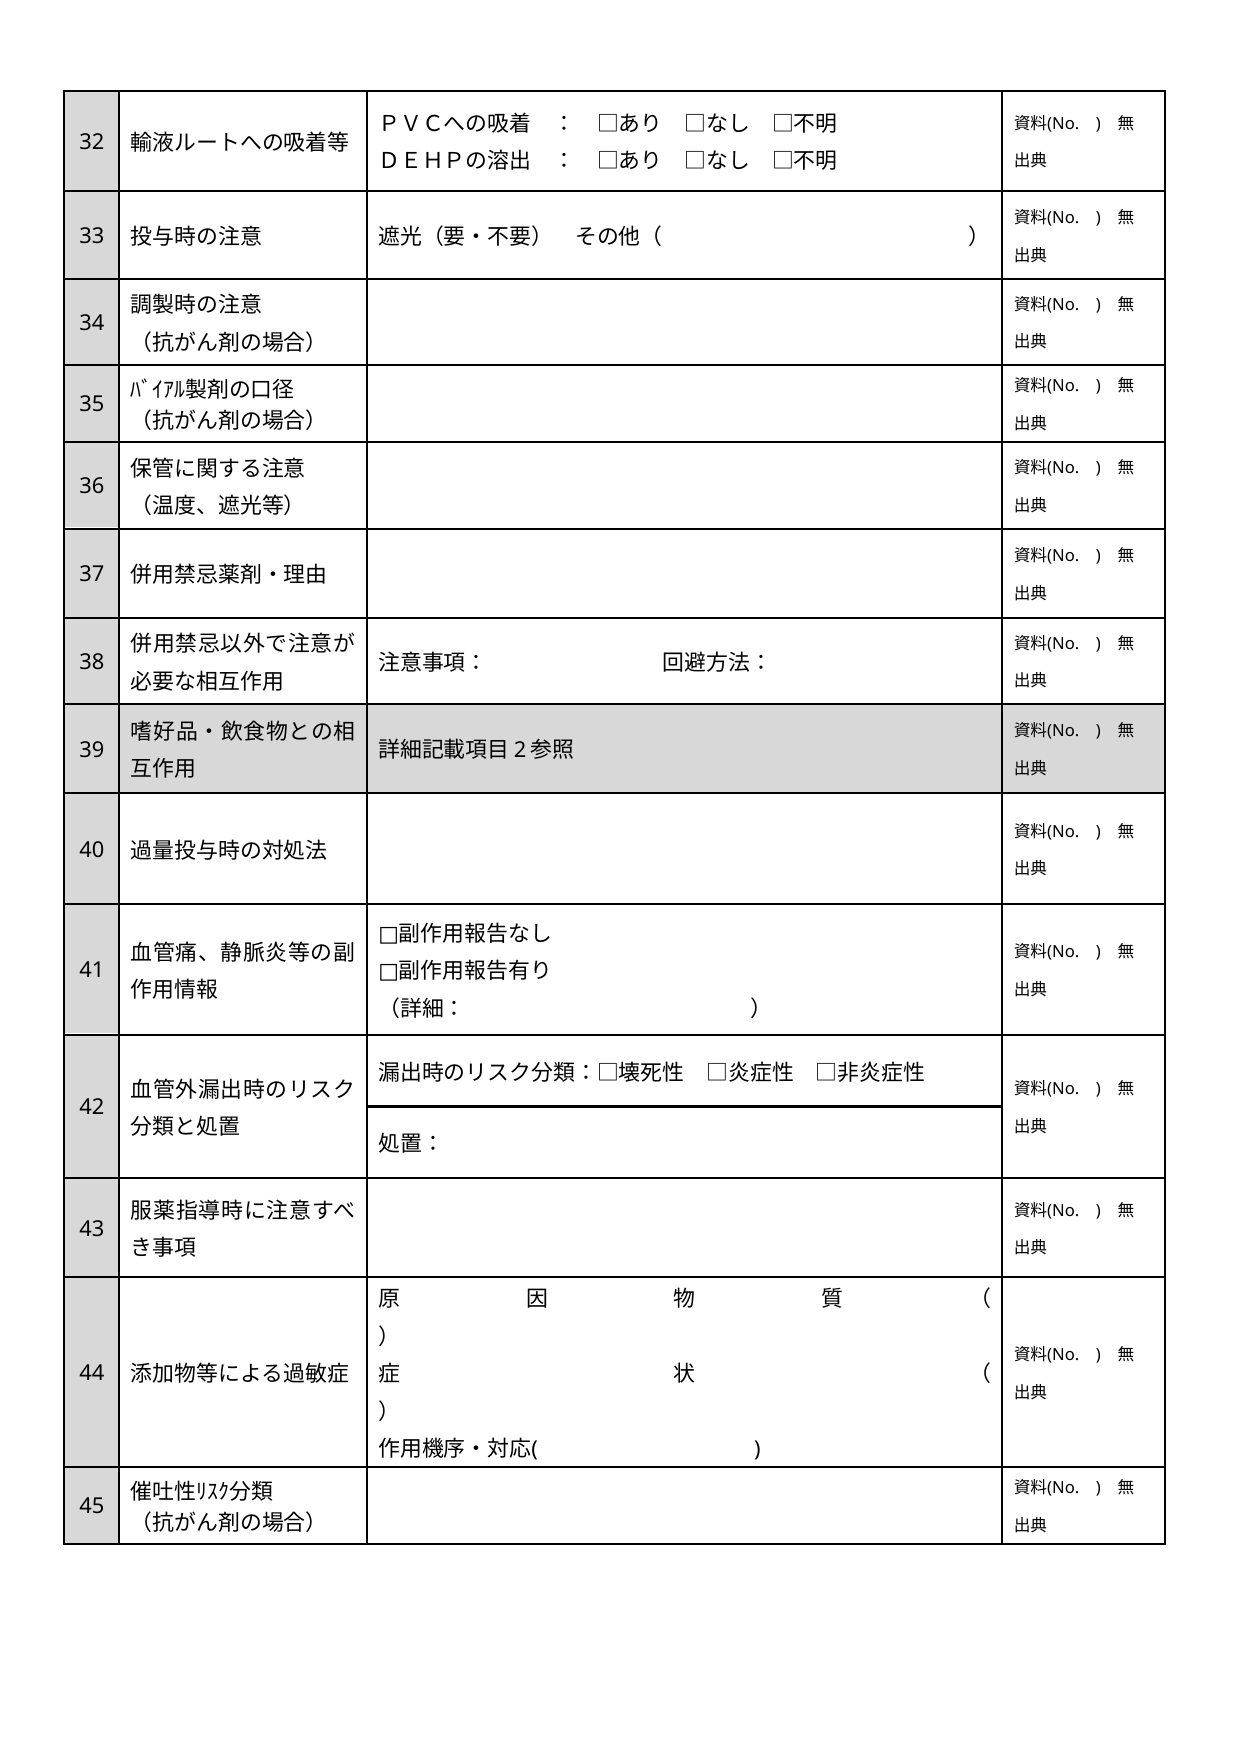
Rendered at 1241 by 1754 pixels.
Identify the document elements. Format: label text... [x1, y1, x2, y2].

table_cell 資料(No. ) 無 出典 [1003, 192, 1164, 278]
table_cell 詳細記載項目2参照 [368, 705, 1001, 792]
table_cell 輸液ルートへの吸着等 [120, 92, 366, 190]
table_cell ﾊﾞｲｱﾙ製剤の口径 （抗がん剤の場合） [120, 366, 366, 441]
table_cell 資料(No. ) 無 出典 [1003, 1278, 1164, 1466]
table_cell 資料(No. ) 無 出典 [1003, 1468, 1164, 1543]
table_cell 資料(No. ) 無 出典 [1003, 619, 1164, 703]
table_cell 41 [65, 905, 118, 1033]
table_cell ＰＶＣへの吸着 ： □あり □なし □不明 ＤＥＨＰの溶出 ： □あり □なし □不明 [368, 92, 1001, 190]
table_cell [368, 1179, 1001, 1276]
table_cell 遮光（要・不要） その他（ ） [368, 192, 1001, 278]
table_cell [368, 794, 1001, 903]
table_cell 投与時の注意 [120, 192, 366, 278]
table_cell 33 [65, 192, 118, 278]
table_cell 資料(No. ) 無 出典 [1003, 280, 1164, 364]
table_cell 過量投与時の対処法 [120, 794, 366, 903]
table_cell [368, 530, 1001, 617]
table_cell 37 [65, 530, 118, 617]
table_cell 調製時の注意 （抗がん剤の場合） [120, 280, 366, 364]
table_cell 32 [65, 92, 118, 190]
table_cell 40 [65, 794, 118, 903]
table_cell 資料(No. ) 無 出典 [1003, 705, 1164, 792]
table_cell 漏出時のリスク分類：□壊死性 □炎症性 □非炎症性 [368, 1036, 1001, 1105]
table_cell 添加物等による過敏症 [120, 1278, 366, 1466]
table_cell 資料(No. ) 無 出典 [1003, 443, 1164, 527]
table_cell 39 [65, 705, 118, 792]
table_cell [368, 280, 1001, 364]
table_cell 38 [65, 619, 118, 703]
table_cell 資料(No. ) 無 出典 [1003, 1036, 1164, 1177]
table_cell 注意事項： 回避方法： [368, 619, 1001, 703]
table_cell 43 [65, 1179, 118, 1276]
table_cell 催吐性ﾘｽｸ分類 （抗がん剤の場合） [120, 1468, 366, 1543]
table_cell 資料(No. ) 無 出典 [1003, 366, 1164, 441]
table_cell 35 [65, 366, 118, 441]
table_cell [368, 366, 1001, 441]
table_cell [368, 443, 1001, 527]
table_cell 併用禁忌薬剤・理由 [120, 530, 366, 617]
table_cell 併用禁忌以外で注意が必要な相互作用 [120, 619, 366, 703]
table_cell 45 [65, 1468, 118, 1543]
table_cell 資料(No. ) 無 出典 [1003, 530, 1164, 617]
table_cell □副作用報告なし □副作用報告有り （詳細： ） [368, 905, 1001, 1033]
table_cell 資料(No. ) 無 出典 [1003, 794, 1164, 903]
table_cell 資料(No. ) 無 出典 [1003, 1179, 1164, 1276]
table_cell 資料(No. ) 無 出典 [1003, 905, 1164, 1033]
table_cell 血管痛、静脈炎等の副作用情報 [120, 905, 366, 1033]
table_cell 36 [65, 443, 118, 527]
table_cell 血管外漏出時のリスク分類と処置 [120, 1036, 366, 1177]
table_cell 原因物質（ ） 症状（ ） 作用機序・対応( ) [368, 1278, 1001, 1466]
table_cell [368, 1468, 1001, 1543]
table_cell 34 [65, 280, 118, 364]
table_cell 服薬指導時に注意すべき事項 [120, 1179, 366, 1276]
table_cell 処置： [368, 1108, 1001, 1177]
table_cell 44 [65, 1278, 118, 1466]
table_cell 保管に関する注意 （温度、遮光等） [120, 443, 366, 527]
table_cell 42 [65, 1036, 118, 1177]
table_cell 資料(No. ) 無 出典 [1003, 92, 1164, 190]
table_cell 嗜好品・飲食物との相互作用 [120, 705, 366, 792]
